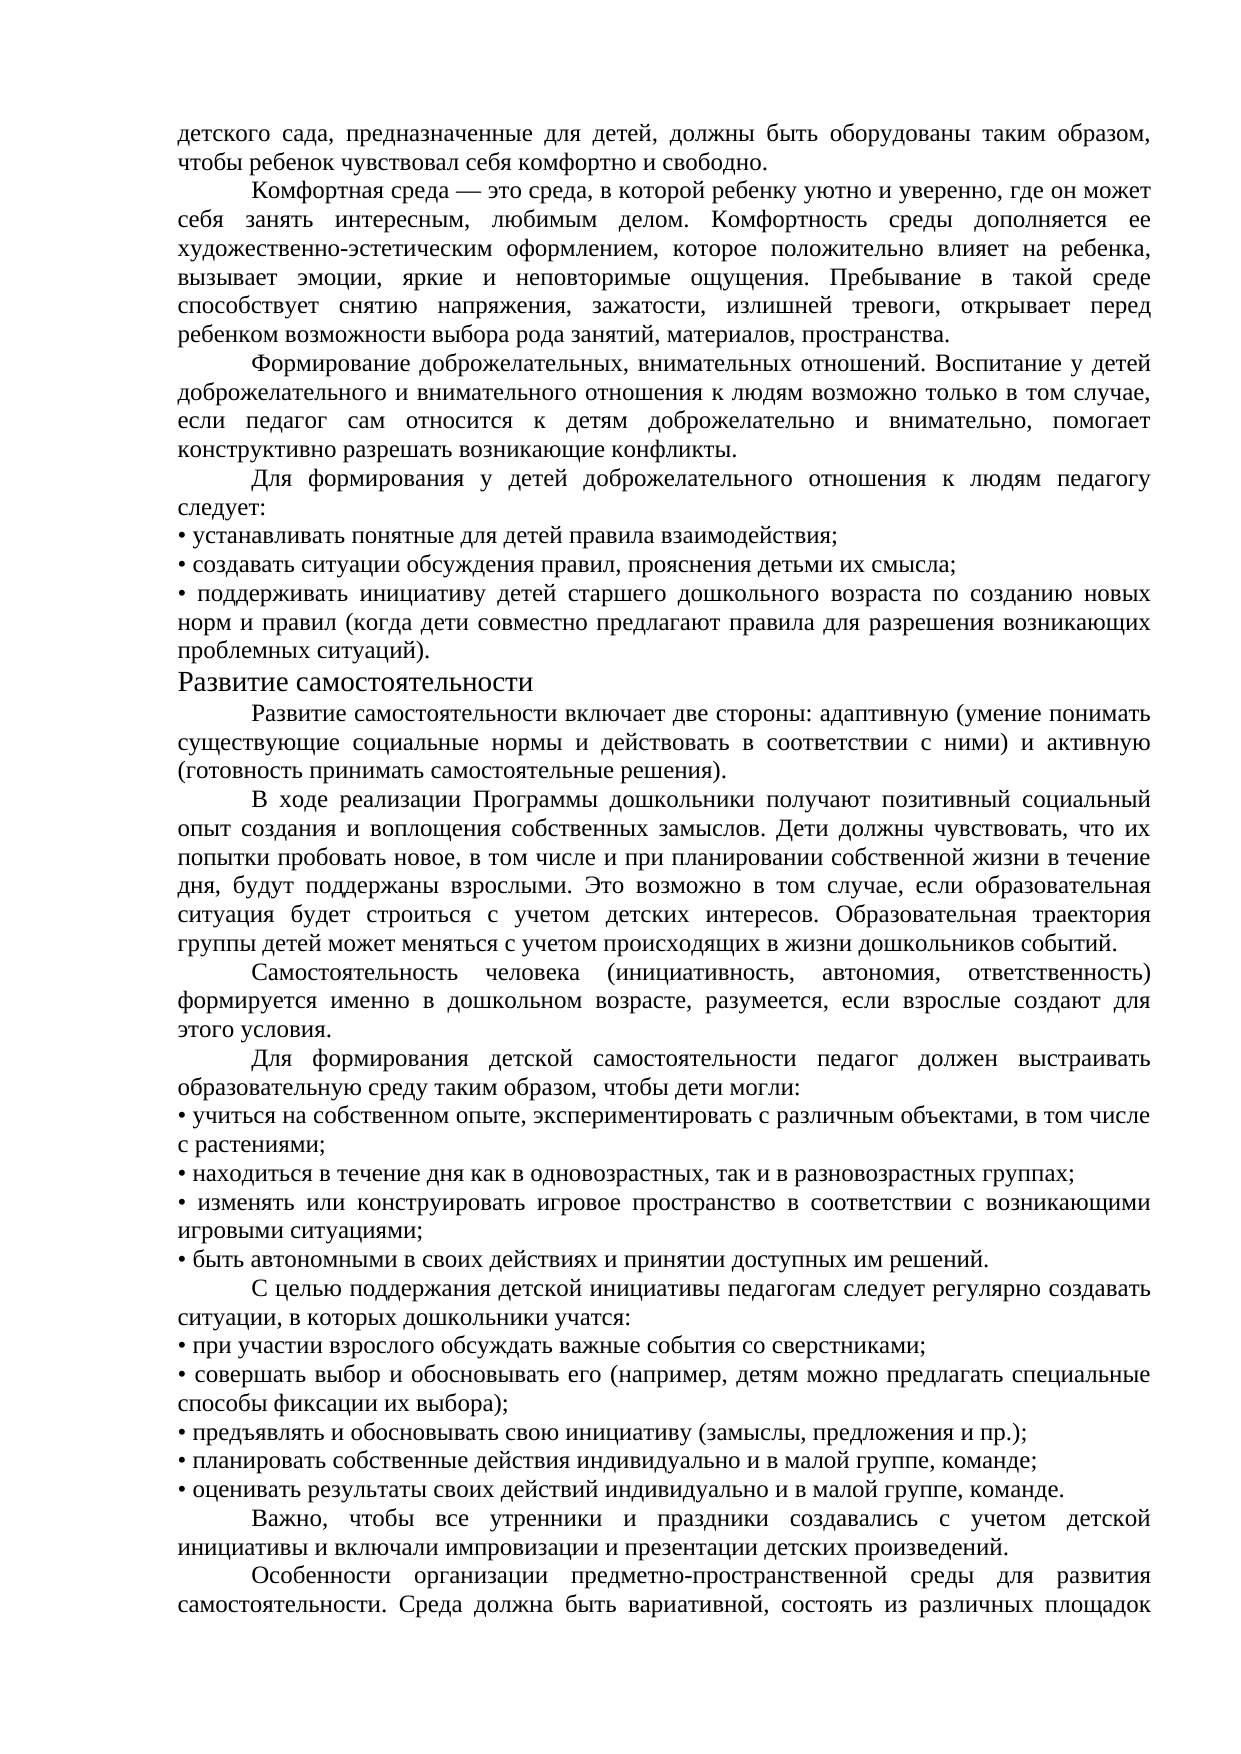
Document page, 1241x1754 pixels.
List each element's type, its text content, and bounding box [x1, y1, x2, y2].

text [177, 118, 1152, 176]
text Формирование доброжелательных, внимательных отношений. Воспитание у детей доброжелательного и внимательного отношения к людям возможно только в том случае, если педагог сам относится к детям доброжелательно и внимательно, помогает конструктивно разрешать возникающие конфликты. [177, 348, 1152, 463]
text Самостоятельность человека (инициативность, автономия, ответственность) формируется именно в дошкольном возрасте, разумеется, если взрослые создают для этого условия. [177, 957, 1152, 1043]
text • поддерживать инициативу детей старшего дошкольного возраста по созданию новых норм и правил (когда дети совместно предлагают правила для разрешения возникающих проблемных ситуаций). [177, 578, 1152, 664]
text • устанавливать понятные для детей правила взаимодействия; [177, 521, 1152, 549]
text • планировать собственные действия индивидуально и в малой группе, команде; [177, 1445, 1152, 1474]
text • создавать ситуации обсуждения правил, прояснения детьми их смысла; [177, 549, 1152, 578]
text Важно, чтобы все утренники и праздники создавались с учетом детской инициативы и включали импровизации и презентации детских произведений. [177, 1503, 1152, 1560]
text • при участии взрослого обсуждать важные события со сверстниками; [177, 1330, 1152, 1359]
text • изменять или конструировать игровое пространство в соответствии с возникающими игровыми ситуациями; [177, 1187, 1152, 1244]
text • предъявлять и обосновывать свою инициативу (замыслы, предложения и пр.); [177, 1417, 1152, 1445]
text Для формирования у детей доброжелательного отношения к людям педагогу следует: [177, 463, 1152, 521]
text Развитие самостоятельности [177, 664, 1152, 698]
text Комфортная среда — это среда, в которой ребенку уютно и уверенно, где он может себя занять интересным, любимым делом. Комфортность среды дополняется ее художественно-эстетическим оформлением, которое положительно влияет на ребенка, вызывает эмоции, яркие и неповторимые ощущения. Пребывание в такой среде способствует снятию напряжения, зажатости, излишней тревоги, открывает перед ребенком возможности выбора рода занятий, материалов, пространства. [177, 176, 1152, 348]
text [177, 1560, 1152, 1618]
text • быть автономными в своих действиях и принятии доступных им решений. [177, 1244, 1152, 1273]
text Развитие самостоятельности включает две стороны: адаптивную (умение понимать существующие социальные нормы и действовать в соответствии с ними) и активную (готовность принимать самостоятельные решения). [177, 698, 1152, 784]
text Для формирования детской самостоятельности педагог должен выстраивать образовательную среду таким образом, чтобы дети могли: [177, 1043, 1152, 1100]
text • оценивать результаты своих действий индивидуально и в малой группе, команде. [177, 1474, 1152, 1503]
text • совершать выбор и обосновывать его (например, детям можно предлагать специальные способы фиксации их выбора); [177, 1359, 1152, 1417]
text В ходе реализации Программы дошкольники получают позитивный социальный опыт создания и воплощения собственных замыслов. Дети должны чувствовать, что их попытки пробовать новое, в том числе и при планировании собственной жизни в течение дня, будут поддержаны взрослыми. Это возможно в том случае, если образовательная ситуация будет строиться с учетом детских интересов. Образовательная траектория группы детей может меняться с учетом происходящих в жизни дошкольников событий. [177, 784, 1152, 957]
text • находиться в течение дня как в одновозрастных, так и в разновозрастных группах; [177, 1158, 1152, 1187]
text • учиться на собственном опыте, экспериментировать с различным объектами, в том числе с растениями; [177, 1100, 1152, 1158]
text С целью поддержания детской инициативы педагогам следует регулярно создавать ситуации, в которых дошкольники учатся: [177, 1273, 1152, 1330]
